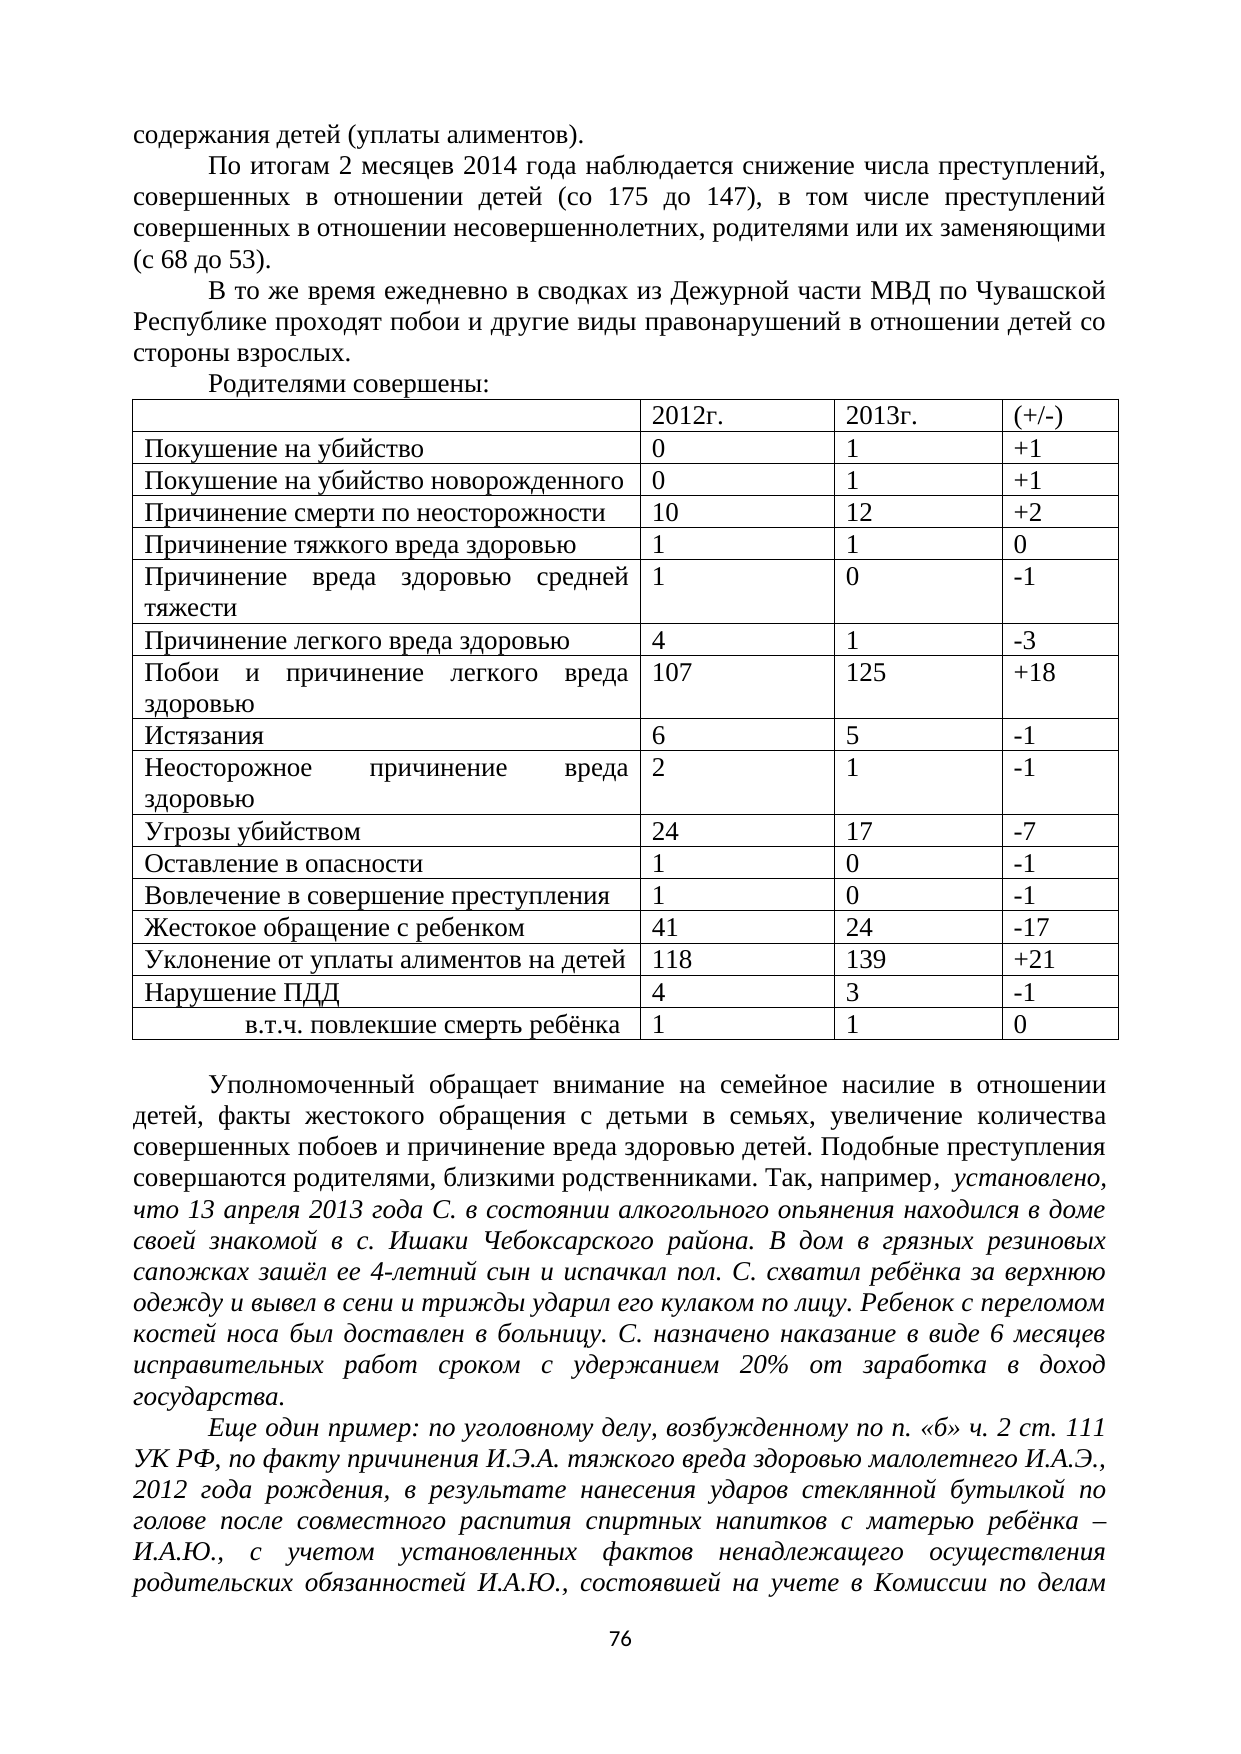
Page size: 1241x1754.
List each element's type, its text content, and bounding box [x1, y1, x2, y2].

table_cell -1 [1003, 847, 1118, 878]
table_cell 0 [641, 464, 834, 495]
text По итогам 2 месяцев 2014 года наблюдается снижение числа преступлений, совершенных в отношении детей (со 175 до 147), в том числе преступлений совершенных в отношении несовершеннолетних, родителями или их заменяющими (с 68 до 53). [133, 149, 1107, 274]
table_cell 1 [835, 1008, 1002, 1039]
table_header [133, 400, 640, 431]
table_cell Причинение тяжкого вреда здоровью [133, 528, 640, 559]
table_cell 1 [835, 528, 1002, 559]
table_cell -7 [1003, 815, 1118, 846]
table_cell Покушение на убийство новорожденного [133, 464, 640, 495]
table_cell +2 [1003, 496, 1118, 527]
table_cell Жестокое обращение с ребенком [133, 911, 640, 942]
table_cell 0 [641, 432, 834, 463]
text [133, 1411, 1107, 1598]
table_header 2012г. [641, 400, 834, 431]
table_cell Неосторожное причинение вреда здоровью [133, 751, 640, 814]
text Родителями совершены: [133, 367, 1107, 398]
table_cell +18 [1003, 656, 1118, 718]
table_cell 0 [1003, 528, 1118, 559]
table_cell 1 [835, 624, 1002, 655]
table_cell -1 [1003, 751, 1118, 814]
table_cell Оставление в опасности [133, 847, 640, 878]
table_cell 1 [641, 1008, 834, 1039]
table_cell 125 [835, 656, 1002, 718]
table_cell 1 [835, 751, 1002, 814]
table_cell 24 [835, 911, 1002, 942]
table_cell -1 [1003, 719, 1118, 750]
table_cell 10 [641, 496, 834, 527]
table_header 2013г. [835, 400, 1002, 431]
table_cell +1 [1003, 464, 1118, 495]
table_cell 1 [641, 560, 834, 623]
table_cell 17 [835, 815, 1002, 846]
table_cell -3 [1003, 624, 1118, 655]
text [133, 118, 1107, 149]
table_cell Вовлечение в совершение преступления [133, 879, 640, 910]
table_cell +1 [1003, 432, 1118, 463]
table_cell Уклонение от уплаты алиментов на детей [133, 944, 640, 975]
table_header (+/-) [1003, 400, 1118, 431]
table_cell 1 [641, 528, 834, 559]
table_cell 3 [835, 976, 1002, 1007]
text Уполномоченный обращает внимание на семейное насилие в отношении детей, факты жестокого обращения с детьми в семьях, увеличение количества совершенных побоев и причинение вреда здоровью детей. Подобные преступления совершаются родителями, близкими родственниками. Так, например, установлено, что 13 апреля 2013 года С. в состоянии алкогольного опьянения находился в доме своей знакомой в с. Ишаки Чебоксарского района. В дом в грязных резиновых сапожках зашёл ее 4-летний сын и испачкал пол. С. схватил ребёнка за верхнюю одежду и вывел в сени и трижды ударил его кулаком по лицу. Ребенок с переломом костей носа был доставлен в больницу. С. назначено наказание в виде 6 месяцев исправительных работ сроком с удержанием 20% от заработка в доход государства. [133, 1068, 1107, 1411]
table_cell 41 [641, 911, 834, 942]
table_cell 4 [641, 624, 834, 655]
table_cell 0 [1003, 1008, 1118, 1039]
table_cell в.т.ч. повлекшие смерть ребёнка [133, 1008, 640, 1039]
table_cell Причинение вреда здоровью средней тяжести [133, 560, 640, 623]
table_cell 1 [835, 432, 1002, 463]
table_cell 6 [641, 719, 834, 750]
table_cell 24 [641, 815, 834, 846]
table_cell 1 [835, 464, 1002, 495]
table_cell 2 [641, 751, 834, 814]
table_cell 12 [835, 496, 1002, 527]
table_cell Угрозы убийством [133, 815, 640, 846]
table_cell 0 [835, 847, 1002, 878]
table_cell Причинение смерти по неосторожности [133, 496, 640, 527]
table_cell Нарушение ПДД [133, 976, 640, 1007]
table_cell 139 [835, 944, 1002, 975]
table_cell Покушение на убийство [133, 432, 640, 463]
table_cell 1 [641, 879, 834, 910]
table_cell -1 [1003, 560, 1118, 623]
table_cell Побои и причинение легкого вреда здоровью [133, 656, 640, 718]
table_cell Причинение легкого вреда здоровью [133, 624, 640, 655]
table_cell 5 [835, 719, 1002, 750]
table_cell 0 [835, 879, 1002, 910]
table_cell -1 [1003, 879, 1118, 910]
table_cell +21 [1003, 944, 1118, 975]
text В то же время ежедневно в сводках из Дежурной части МВД по Чувашской Республике проходят побои и другие виды правонарушений в отношении детей со стороны взрослых. [133, 274, 1107, 367]
table_cell 118 [641, 944, 834, 975]
table_cell -1 [1003, 976, 1118, 1007]
table_cell 4 [641, 976, 834, 1007]
table_cell Истязания [133, 719, 640, 750]
table_cell 0 [835, 560, 1002, 623]
table_cell 107 [641, 656, 834, 718]
table_cell 1 [641, 847, 834, 878]
table_cell -17 [1003, 911, 1118, 942]
